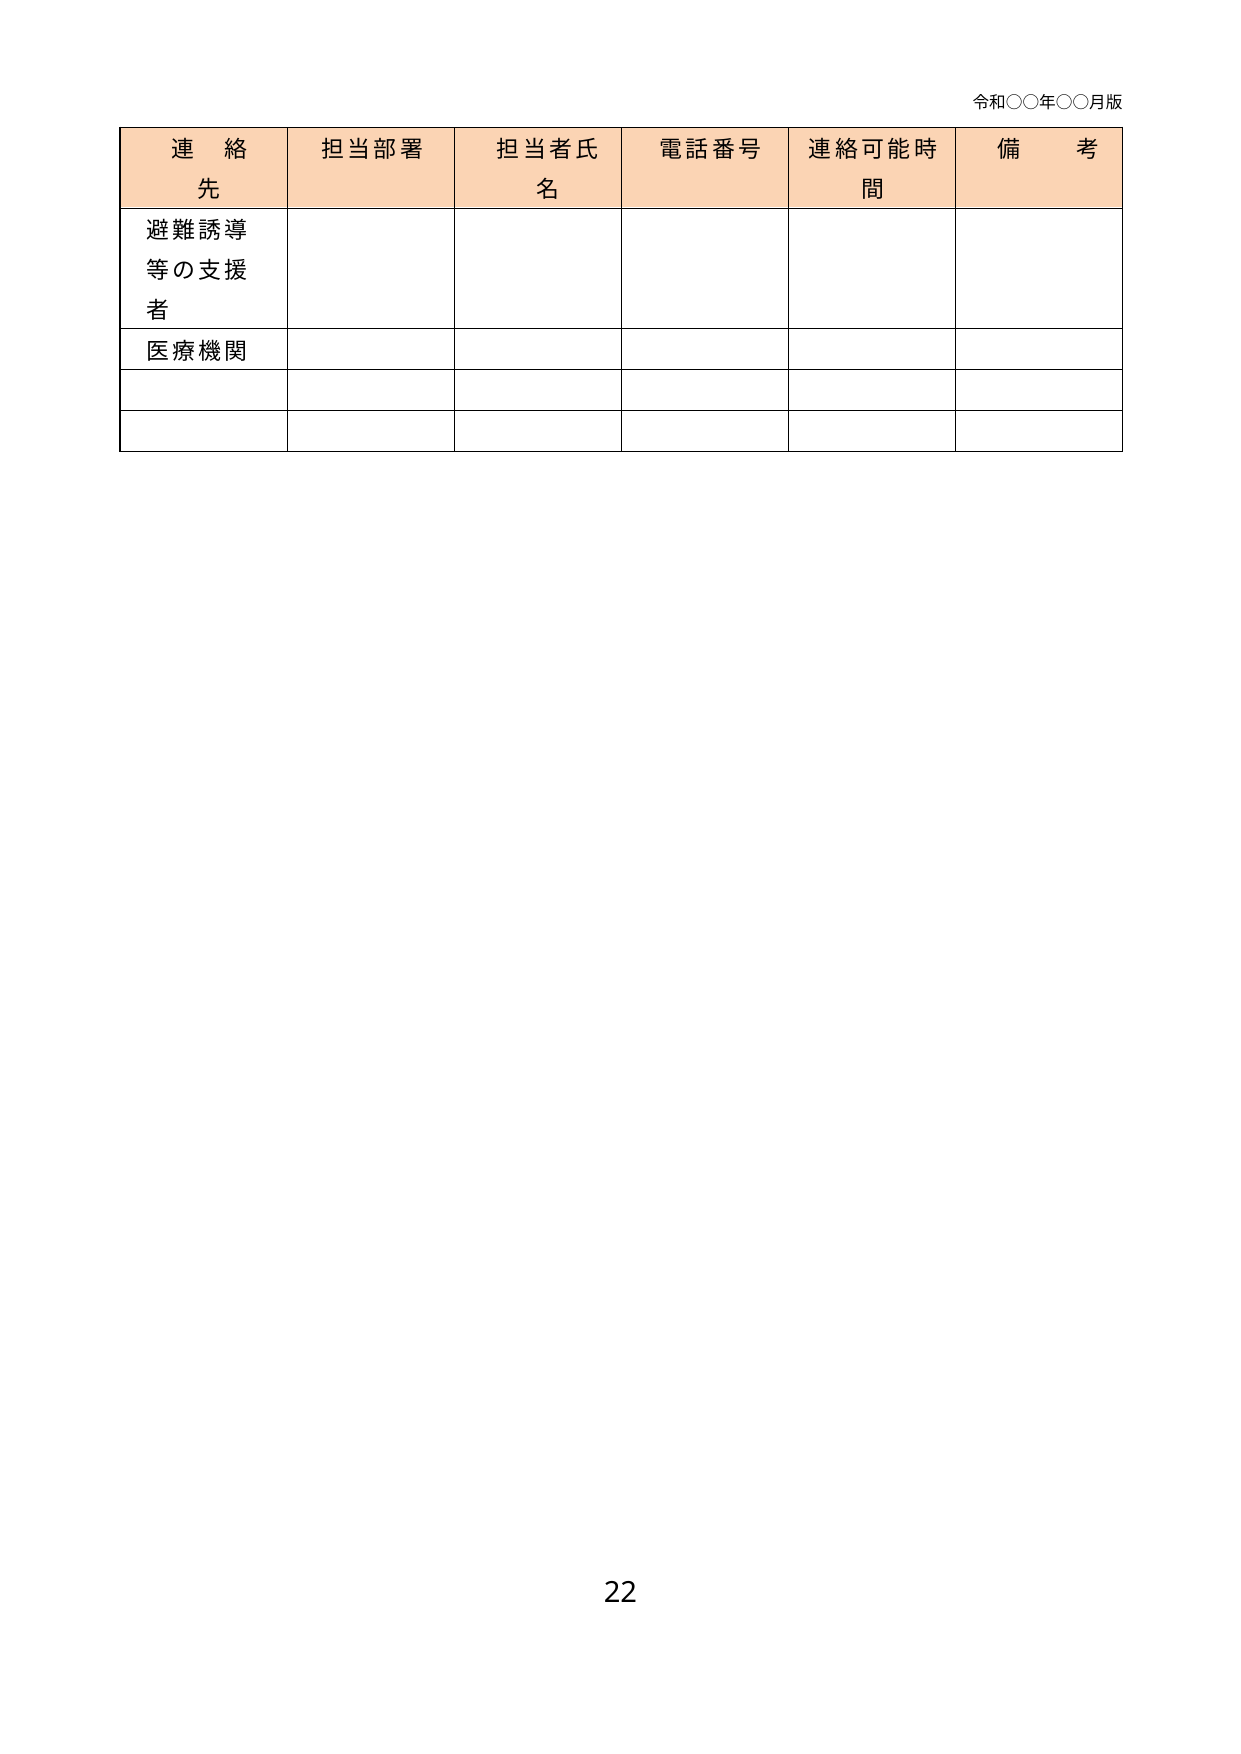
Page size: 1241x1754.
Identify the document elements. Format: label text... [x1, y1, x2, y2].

table_header 担当者氏名 [455, 128, 621, 207]
table_cell [288, 329, 454, 369]
table_cell [455, 329, 621, 369]
table_cell [789, 370, 955, 410]
table_cell [455, 411, 621, 451]
table_header 連 絡 先 [121, 128, 287, 207]
table_cell [956, 411, 1122, 451]
table_cell [622, 209, 788, 328]
table_cell [288, 411, 454, 451]
table_cell 医療機関 [121, 329, 287, 369]
table_cell [121, 370, 287, 410]
table_cell [455, 209, 621, 328]
table_cell [455, 370, 621, 410]
table_cell 避難誘導等の支援者 [121, 209, 287, 328]
table_cell [288, 370, 454, 410]
table_cell [956, 209, 1122, 328]
table_cell [956, 370, 1122, 410]
table_cell [789, 411, 955, 451]
table_cell [121, 411, 287, 451]
table_cell [622, 411, 788, 451]
table_cell [622, 370, 788, 410]
table_cell [956, 329, 1122, 369]
table_cell [288, 209, 454, 328]
table_cell [789, 329, 955, 369]
table_header 担当部署 [288, 128, 454, 207]
table_header 備 考 [956, 128, 1122, 207]
table_header 連絡可能時間 [789, 128, 955, 207]
table_cell [622, 329, 788, 369]
table_header 電話番号 [622, 128, 788, 207]
table_cell [789, 209, 955, 328]
